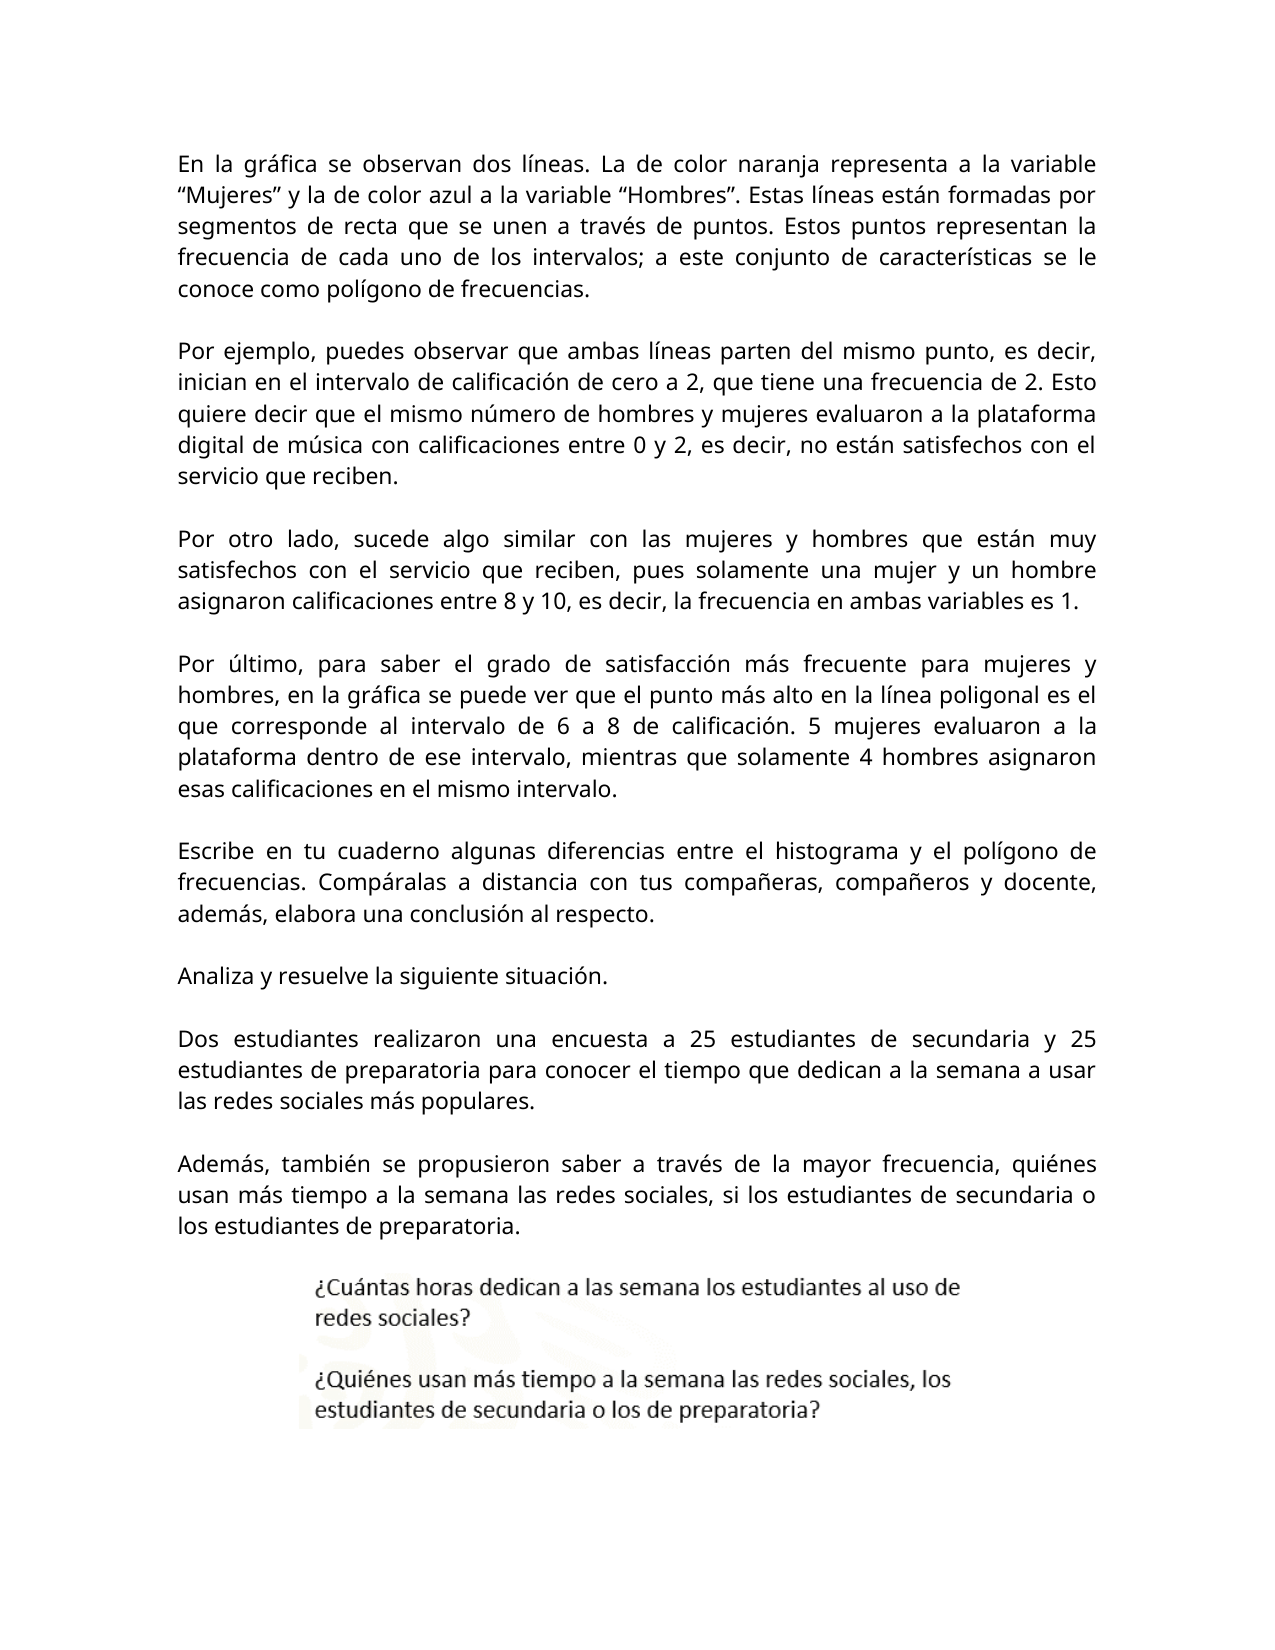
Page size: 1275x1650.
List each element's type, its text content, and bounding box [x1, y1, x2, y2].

text Escribe en tu cuaderno algunas diferencias entre el histograma y el polígono de frecuencias. Compáralas a distancia con tus compañeras, compañeros y docente, además, elabora una conclusión al respecto. [177, 835, 1098, 929]
text Por otro lado, sucede algo similar con las mujeres y hombres que están muy satisfechos con el servicio que reciben, pues solamente una mujer y un hombre asignaron calificaciones entre 8 y 10, es decir, la frecuencia en ambas variables es 1. [177, 523, 1098, 616]
text Por ejemplo, puedes observar que ambas líneas parten del mismo punto, es decir, inician en el intervalo de calificación de cero a 2, que tiene una frecuencia de 2. Esto quiere decir que el mismo número de hombres y mujeres evaluaron a la plataforma digital de música con calificaciones entre 0 y 2, es decir, no están satisfechos con el servicio que reciben. [177, 335, 1098, 491]
text En la gráfica se observan dos líneas. La de color naranja representa a la variable “Mujeres” y la de color azul a la variable “Hombres”. Estas líneas están formadas por segmentos de recta que se unen a través de puntos. Estos puntos representan la frecuencia de cada uno de los intervalos; a este conjunto de características se le conoce como polígono de frecuencias. [177, 148, 1098, 304]
text Analiza y resuelve la siguiente situación. [177, 960, 1098, 991]
text Dos estudiantes realizaron una encuesta a 25 estudiantes de secundaria y 25 estudiantes de preparatoria para conocer el tiempo que dedican a la semana a usar las redes sociales más populares. [177, 1023, 1098, 1116]
picture [298, 1272, 977, 1429]
text Además, también se propusieron saber a través de la mayor frecuencia, quiénes usan más tiempo a la semana las redes sociales, si los estudiantes de secundaria o los estudiantes de preparatoria. [177, 1148, 1098, 1241]
text Por último, para saber el grado de satisfacción más frecuente para mujeres y hombres, en la gráfica se puede ver que el punto más alto en la línea poligonal es el que corresponde al intervalo de 6 a 8 de calificación. 5 mujeres evaluaron a la plataforma dentro de ese intervalo, mientras que solamente 4 hombres asignaron esas calificaciones en el mismo intervalo. [177, 648, 1098, 804]
